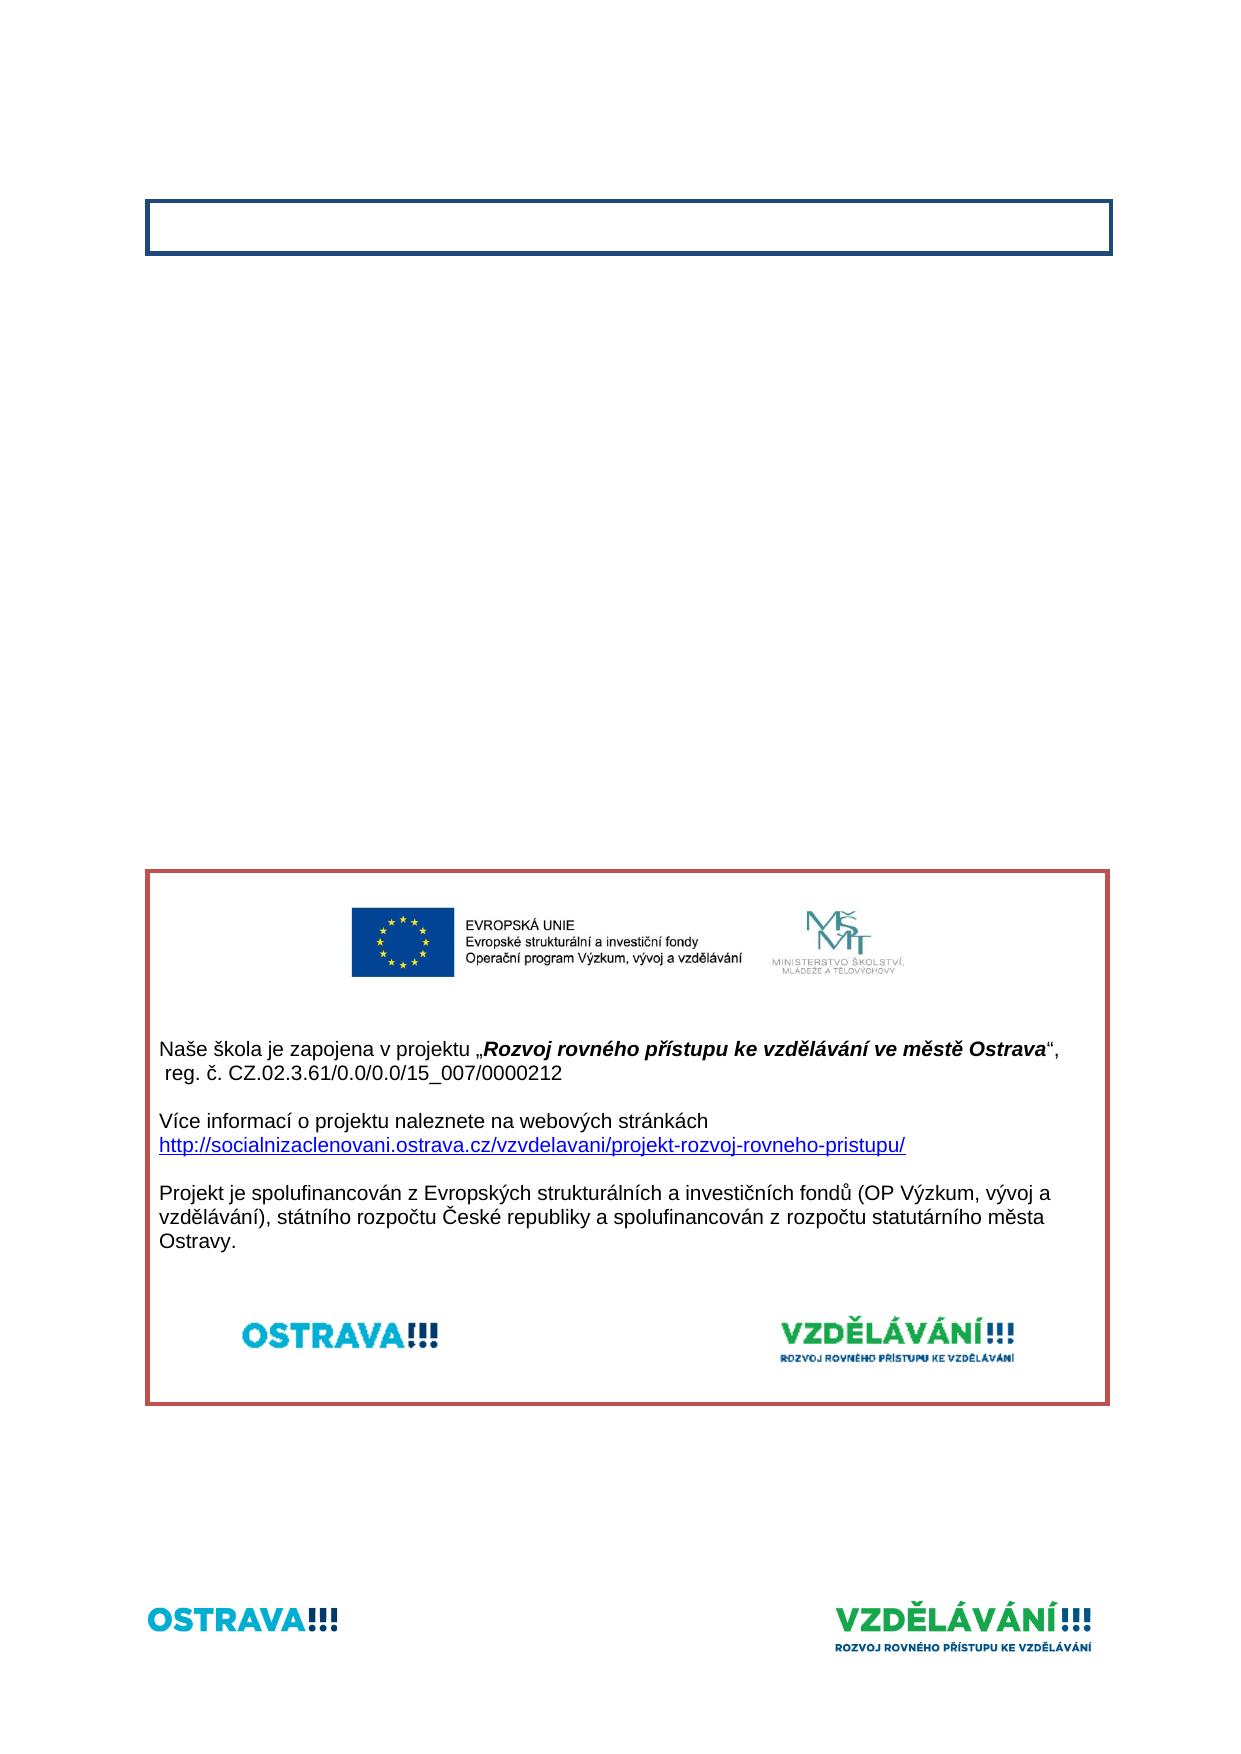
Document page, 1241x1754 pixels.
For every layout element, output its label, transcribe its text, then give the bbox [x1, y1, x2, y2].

picture [147, 1596, 1092, 1653]
picture [218, 1305, 1037, 1376]
table_header Naše škola je zapojena v projektu „Rozvoj rovného přístupu ke vzdělávání ve městě Ostrava“, reg. č. CZ.02.3.61/0.0/0.0/15_007/0000212 Více informací o projektu naleznete na webových stránkách http://socialnizaclenovani.ostrava.cz/vzvdelavani/projekt-rozvoj-rovneho-pristupu/ Projekt je spolufinancován z Evropských strukturálních a investičních fondů (OP Výzkum, vývoj a vzdělávání), státního rozpočtu České republiky a spolufinancován z rozpočtu statutárního města Ostravy. [150, 873, 1105, 1402]
table_header [150, 203, 1109, 251]
picture [317, 873, 938, 1011]
